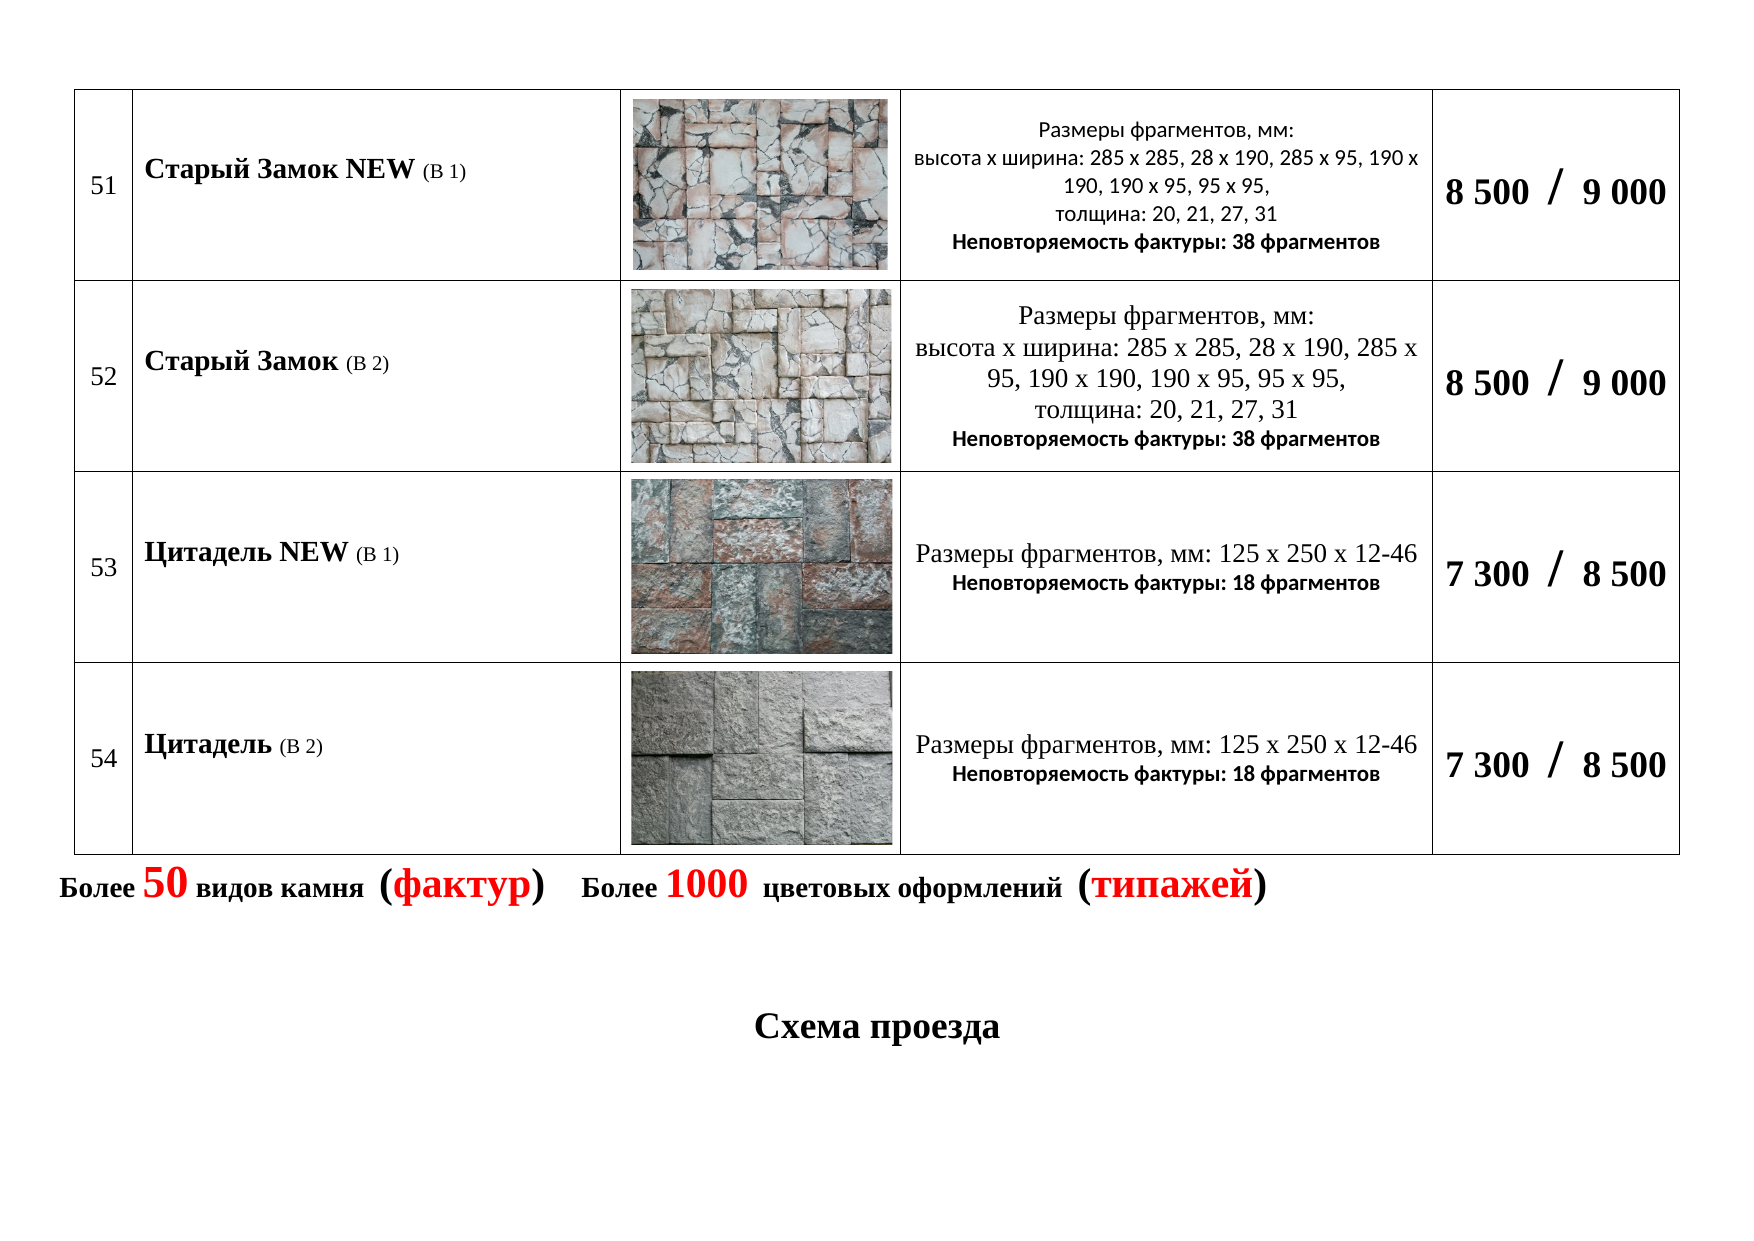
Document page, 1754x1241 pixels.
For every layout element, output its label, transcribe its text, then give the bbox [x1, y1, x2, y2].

text Более 50 видов камня (фактур) Более 1000 цветовых оформлений (типажей) [59, 854, 1695, 907]
picture [633, 99, 888, 270]
table_cell 53 [75, 472, 132, 662]
table_cell [621, 472, 900, 662]
picture [631, 289, 892, 463]
text Схема проезда [59, 1003, 1695, 1046]
table_cell Старый Замок NEW (В 1) [133, 90, 620, 280]
table_cell 52 [75, 281, 132, 471]
table_cell Размеры фрагментов, мм: высота х ширина: 285 х 285, 28 х 190, 285 х 95, 190 х 190, 190 х 95, 95 х 95, толщина: 20, 21, 27, 31 Неповторяемость фактуры: 38 фрагментов [901, 90, 1432, 280]
table_cell Цитадель (В 2) [133, 663, 620, 853]
table_cell Цитадель NEW (В 1) [133, 472, 620, 662]
table_cell Размеры фрагментов, мм: 125 х 250 х 12-46 Неповторяемость фактуры: 18 фрагментов [901, 472, 1432, 662]
table_cell Старый Замок (В 2) [133, 281, 620, 471]
picture [631, 479, 893, 654]
picture [631, 671, 893, 845]
table_cell [621, 663, 900, 853]
table_cell [621, 90, 900, 280]
table_cell 51 [75, 90, 132, 280]
table_cell 8 500 / 9 000 [1433, 281, 1679, 471]
table_cell Размеры фрагментов, мм: высота х ширина: 285 х 285, 28 х 190, 285 х 95, 190 х 190, 190 х 95, 95 х 95, толщина: 20, 21, 27, 31 Неповторяемость фактуры: 38 фрагментов [901, 281, 1432, 471]
table_cell 7 300 / 8 500 [1433, 663, 1679, 853]
table_cell Размеры фрагментов, мм: 125 х 250 х 12-46 Неповторяемость фактуры: 18 фрагментов [901, 663, 1432, 853]
table_cell [621, 281, 900, 471]
table_cell 54 [75, 663, 132, 853]
table_cell 8 500 / 9 000 [1433, 90, 1679, 280]
table_cell 7 300 / 8 500 [1433, 472, 1679, 662]
